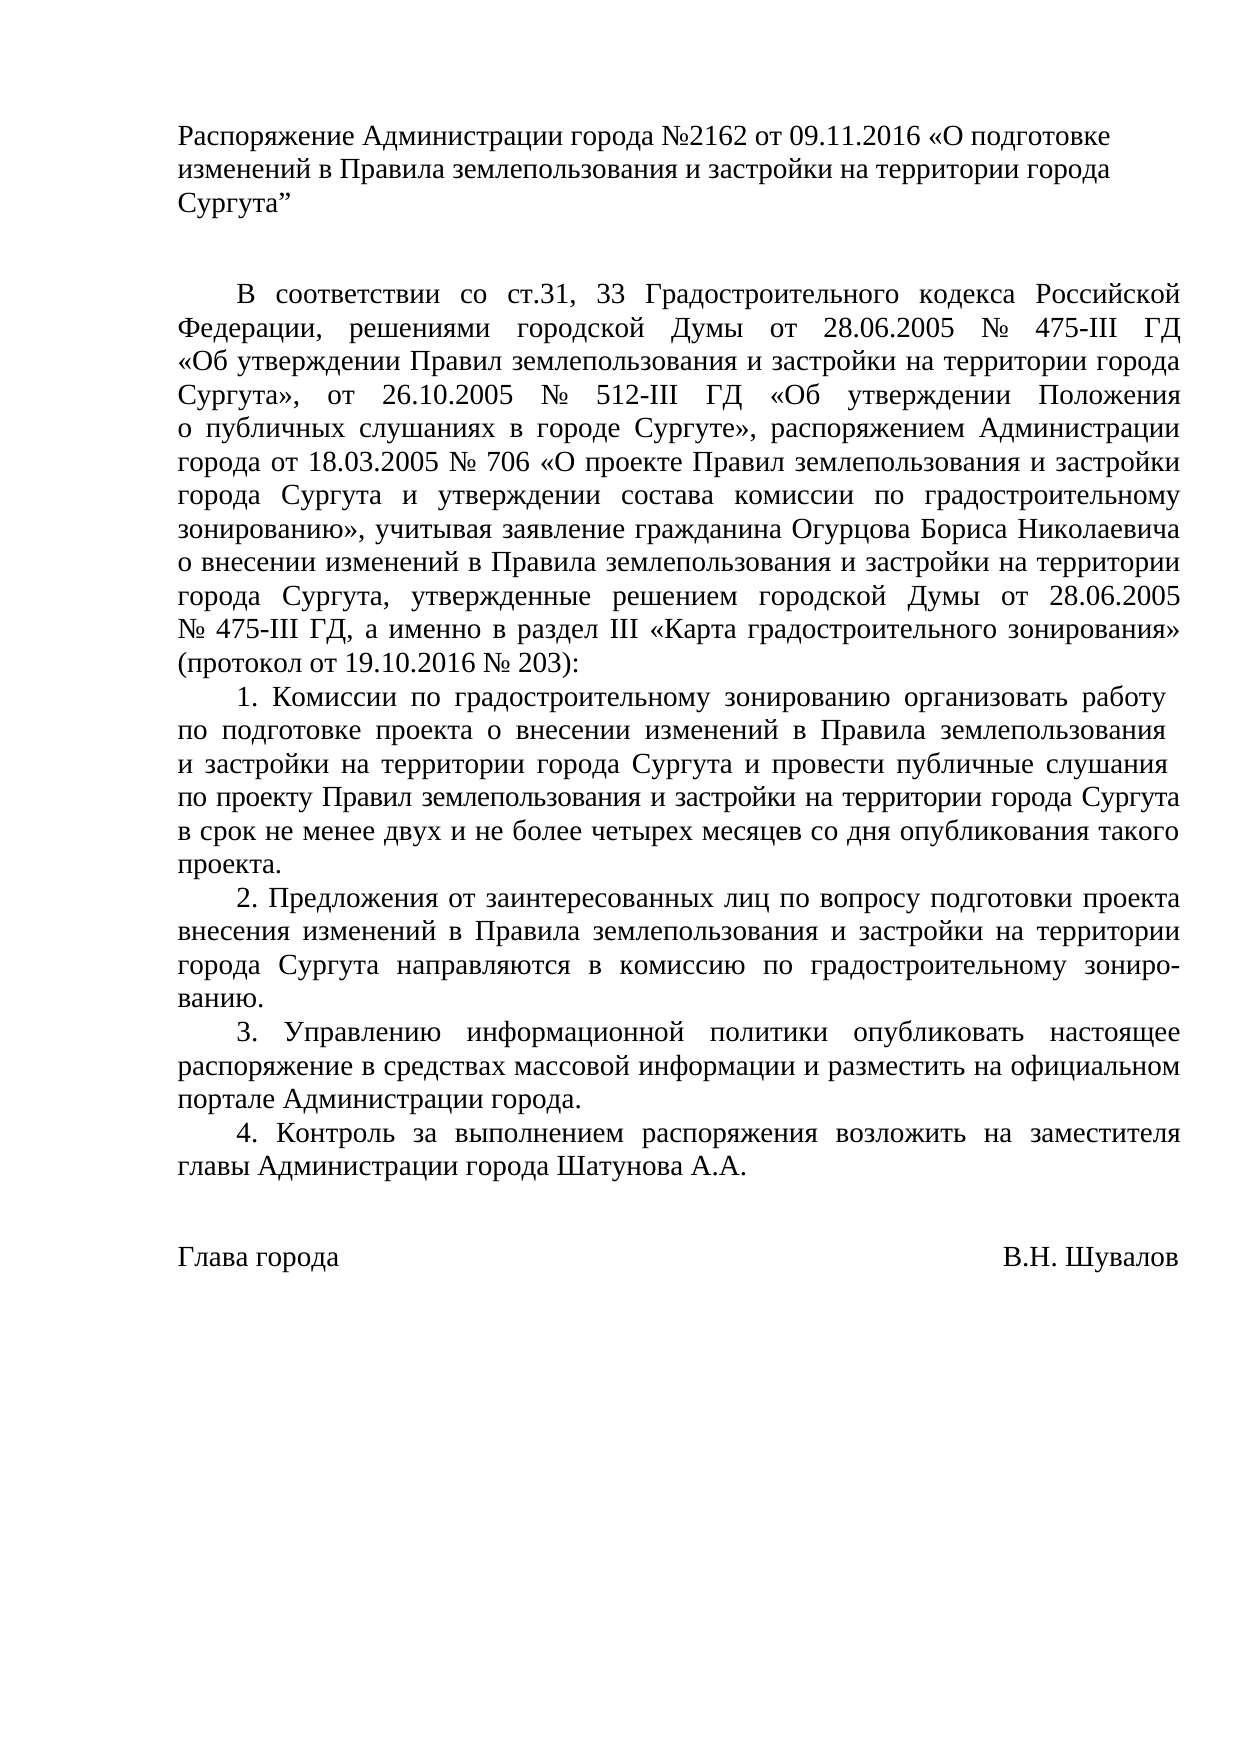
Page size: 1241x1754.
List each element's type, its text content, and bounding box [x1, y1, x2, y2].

text 2. Предложения от заинтересованных лиц по вопросу подготовки проекта внесения изменений в Правила землепользования и застройки на территории города Сургута направляются в комиссию по градостроительному зониро-ванию. [177, 880, 1181, 1014]
text 4. Контроль за выполнением распоряжения возложить на заместителя главы Администрации города Шатунова А.А. [177, 1115, 1181, 1182]
text В соответствии со ст.31, 33 Градостроительного кодекса Российской Федерации, решениями городской Думы от 28.06.2005 № 475-III ГД «Об утверждении Правил землепользования и застройки на территории города Сургута», от 26.10.2005 № 512-III ГД «Об утверждении Положения о публичных слушаниях в городе Сургуте», распоряжением Администрации города от 18.03.2005 № 706 «О проекте Правил землепользования и застройки города Сургута и утверждении состава комиссии по градостроительному зонированию», учитывая заявление гражданина Огурцова Бориса Николаевича о внесении изменений в Правила землепользования и застройки на территории города Сургута, утвержденные решением городской Думы от 28.06.2005 № 475-III ГД, а именно в раздел III «Карта градостроительного зонирования» (протокол от 19.10.2016 № 203): [177, 276, 1181, 679]
text 3. Управлению информационной политики опубликовать настоящее распоряжение в средствах массовой информации и разместить на официальном портале Администрации города. [177, 1014, 1181, 1115]
text Глава города В.Н. Шувалов [177, 1239, 1181, 1273]
text Распоряжение Администрации города №2162 от 09.11.2016 «О подготовке изменений в Правила землепользования и застройки на территории города Сургута” [177, 118, 1181, 219]
text 1. Комиссии по градостроительному зонированию организовать работу по подготовке проекта о внесении изменений в Правила землепользования и застройки на территории города Сургута и провести публичные слушания по проекту Правил землепользования и застройки на территории города Сургута в срок не менее двух и не более четырех месяцев со дня опубликования такого проекта. [177, 679, 1181, 880]
